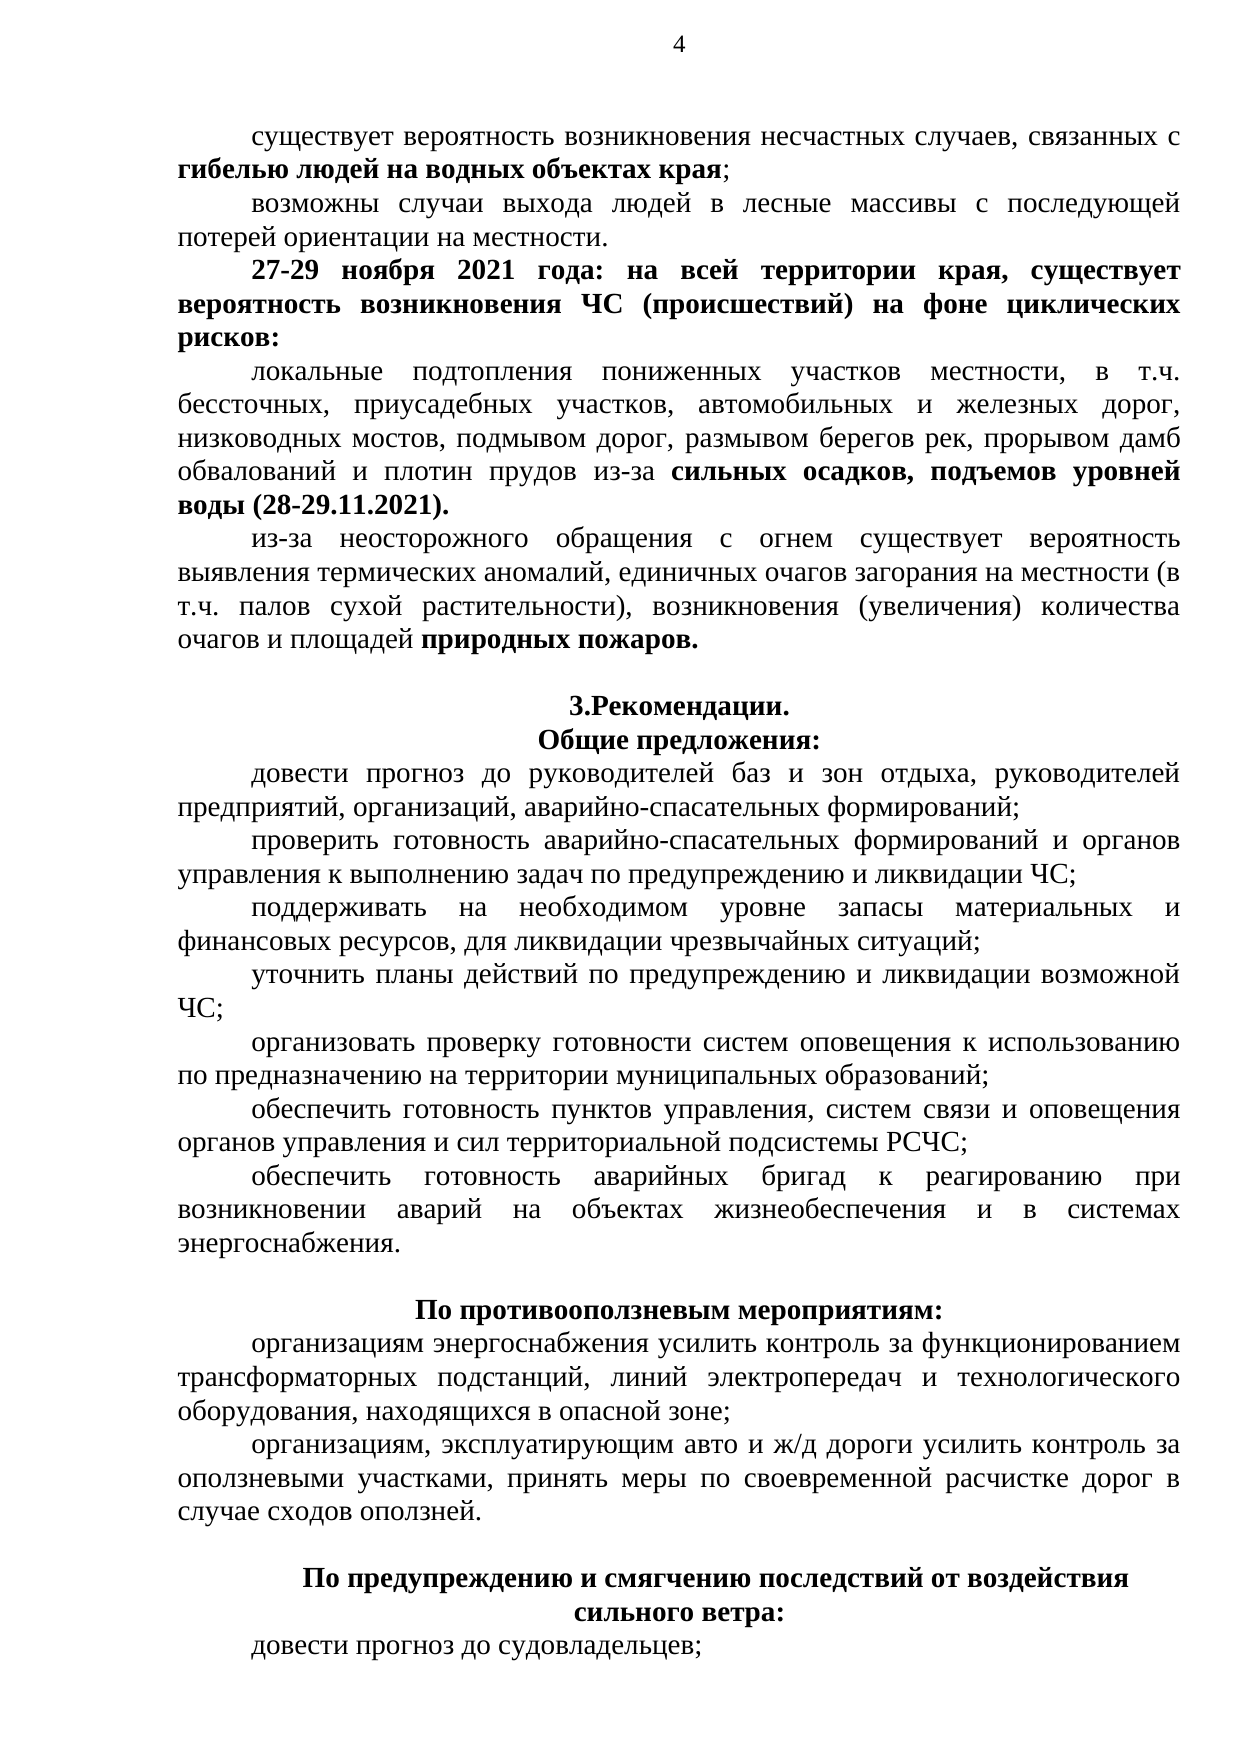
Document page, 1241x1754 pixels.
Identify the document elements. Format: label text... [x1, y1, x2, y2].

text Общие предложения: [177, 722, 1181, 755]
text проверить готовность аварийно-спасательных формирований и органов управления к выполнению задач по предупреждению и ликвидации ЧС; [177, 822, 1181, 889]
text По предупреждению и смягчению последствий от воздействия сильного ветра: [177, 1560, 1181, 1627]
text организациям энергоснабжения усилить контроль за функционированием трансформаторных подстанций, линий электропередач и технологического оборудования, находящихся в опасной зоне; [177, 1326, 1181, 1426]
text из-за неосторожного обращения с огнем существует вероятность выявления термических аномалий, единичных очагов загорания на местности (в т.ч. палов сухой растительности), возникновения (увеличения) количества очагов и площадей природных пожаров. [177, 521, 1181, 655]
text довести прогноз до руководителей баз и зон отдыха, руководителей предприятий, организаций, аварийно-спасательных формирований; [177, 755, 1181, 822]
text поддерживать на необходимом уровне запасы материальных и финансовых ресурсов, для ликвидации чрезвычайных ситуаций; [177, 889, 1181, 957]
text возможны случаи выхода людей в лесные массивы с последующей потерей ориентации на местности. [177, 185, 1181, 252]
text локальные подтопления пониженных участков местности, в т.ч. бессточных, приусадебных участков, автомобильных и железных дорог, низководных мостов, подмывом дорог, размывом берегов рек, прорывом дамб обвалований и плотин прудов из-за сильных осадков, подъемов уровней воды (28-29.11.2021). [177, 353, 1181, 521]
text 3.Рекомендации. [177, 688, 1181, 722]
text довести прогноз до судовладельцев; [177, 1627, 1181, 1661]
text По противооползневым мероприятиям: [177, 1292, 1181, 1326]
text 27-29 ноября 2021 года: на всей территории края, существует вероятность возникновения ЧС (происшествий) на фоне циклических рисков: [177, 252, 1181, 353]
text организовать проверку готовности систем оповещения к использованию по предназначению на территории муниципальных образований; [177, 1024, 1181, 1091]
text обеспечить готовность аварийных бригад к реагированию при возникновении аварий на объектах жизнеобеспечения и в системах энергоснабжения. [177, 1158, 1181, 1258]
text организациям, эксплуатирующим авто и ж/д дороги усилить контроль за оползневыми участками, принять меры по своевременной расчистке дорог в случае сходов оползней. [177, 1426, 1181, 1527]
text обеспечить готовность пунктов управления, систем связи и оповещения органов управления и сил территориальной подсистемы РСЧС; [177, 1091, 1181, 1158]
text существует вероятность возникновения несчастных случаев, связанных с гибелью людей на водных объектах края; [177, 118, 1181, 185]
text уточнить планы действий по предупреждению и ликвидации возможной ЧС; [177, 957, 1181, 1024]
